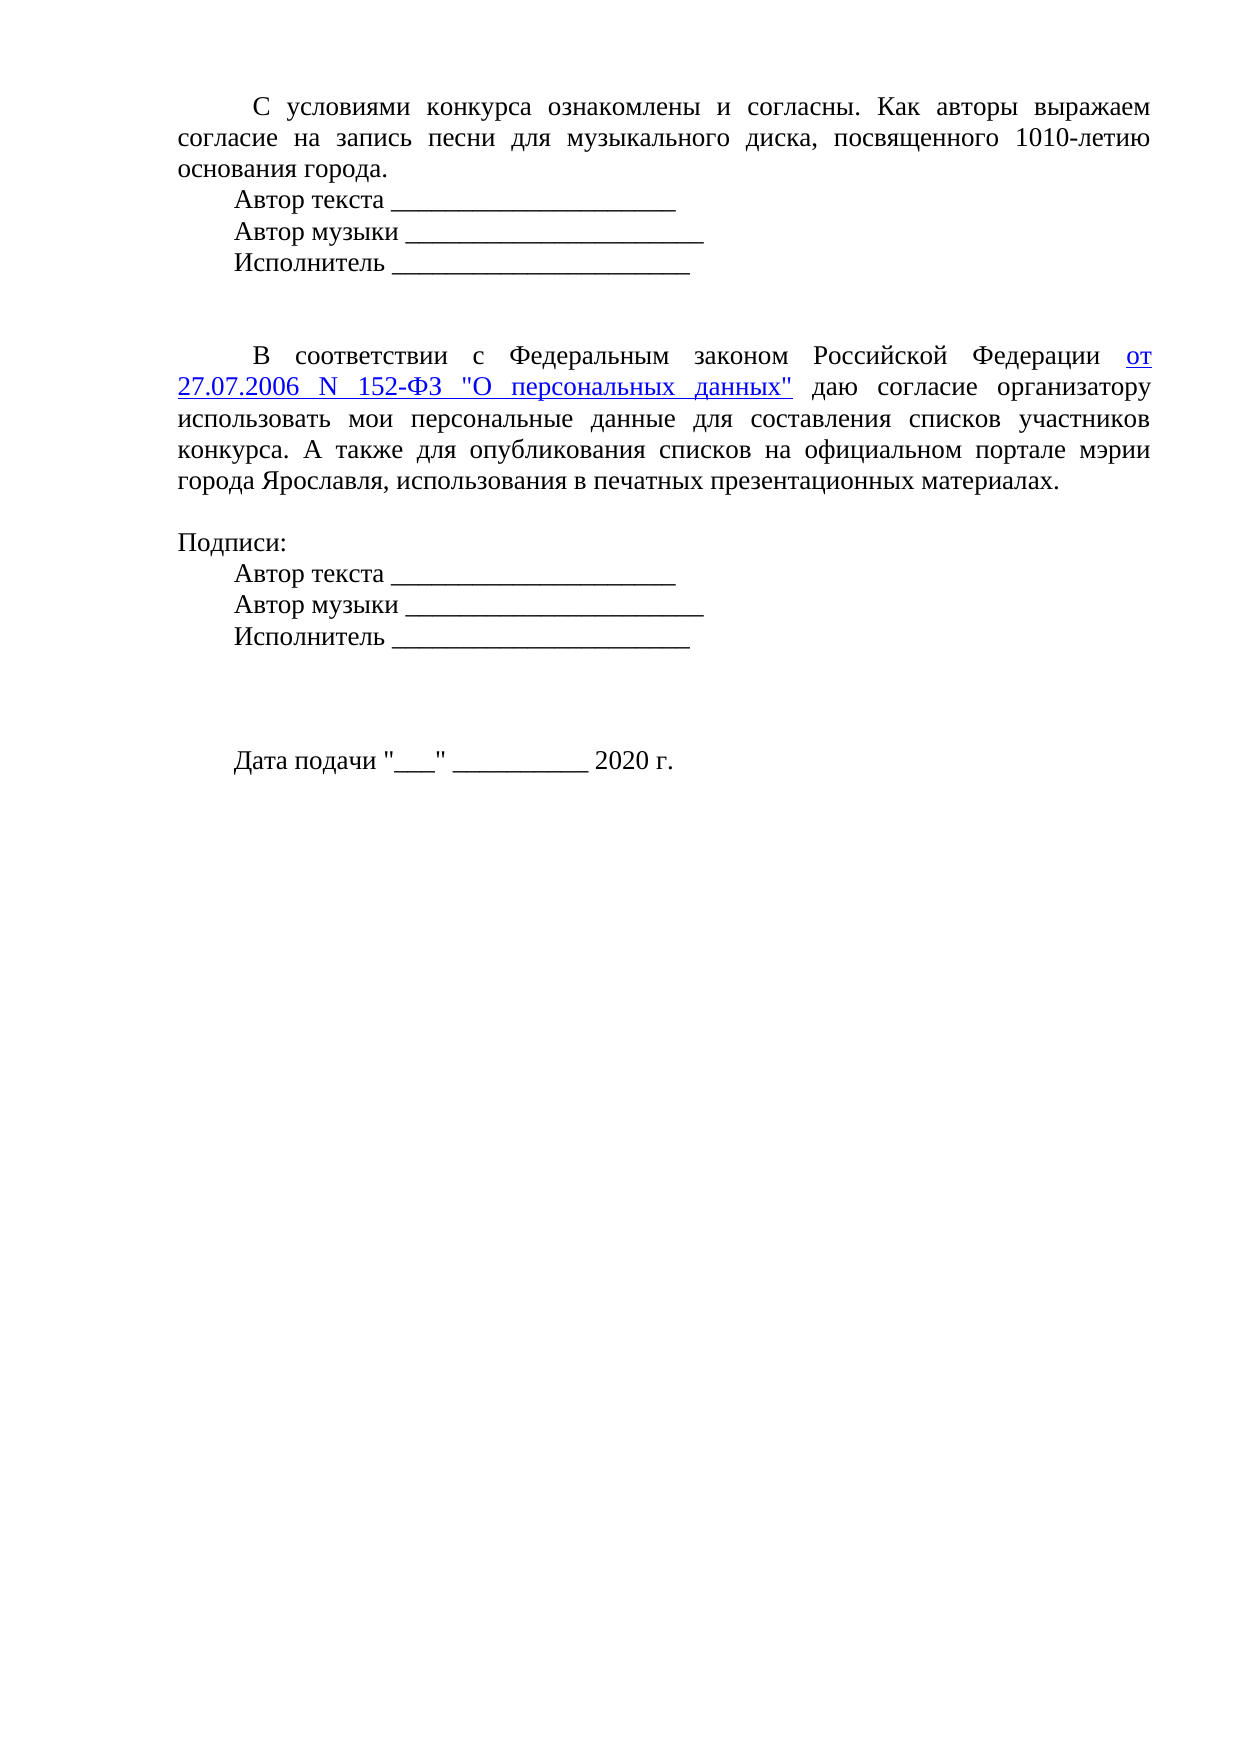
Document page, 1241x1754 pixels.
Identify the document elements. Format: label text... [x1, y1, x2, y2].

text Автор музыки ______________________ [177, 588, 1152, 620]
text Автор текста _____________________ [177, 184, 1152, 215]
text Подписи: [177, 526, 1152, 557]
text Исполнитель ______________________ [177, 620, 1152, 651]
text Автор текста _____________________ [177, 557, 1152, 588]
text Исполнитель ______________________ [177, 246, 1152, 277]
text С условиями конкурса ознакомлены и согласны. Как авторы выражаем согласие на запись песни для музыкального диска, посвященного 1010-летию основания города. [177, 90, 1152, 184]
text Дата подачи "___" __________ 2020 г. [177, 744, 1152, 775]
text В соответствии с Федеральным законом Российской Федерации от 27.07.2006 N 152-ФЗ "О персональных данных" даю согласие организатору использовать мои персональные данные для составления списков участников конкурса. А также для опубликования списков на официальном портале мэрии города Ярославля, использования в печатных презентационных материалах. [177, 339, 1152, 495]
text Автор музыки ______________________ [177, 215, 1152, 246]
